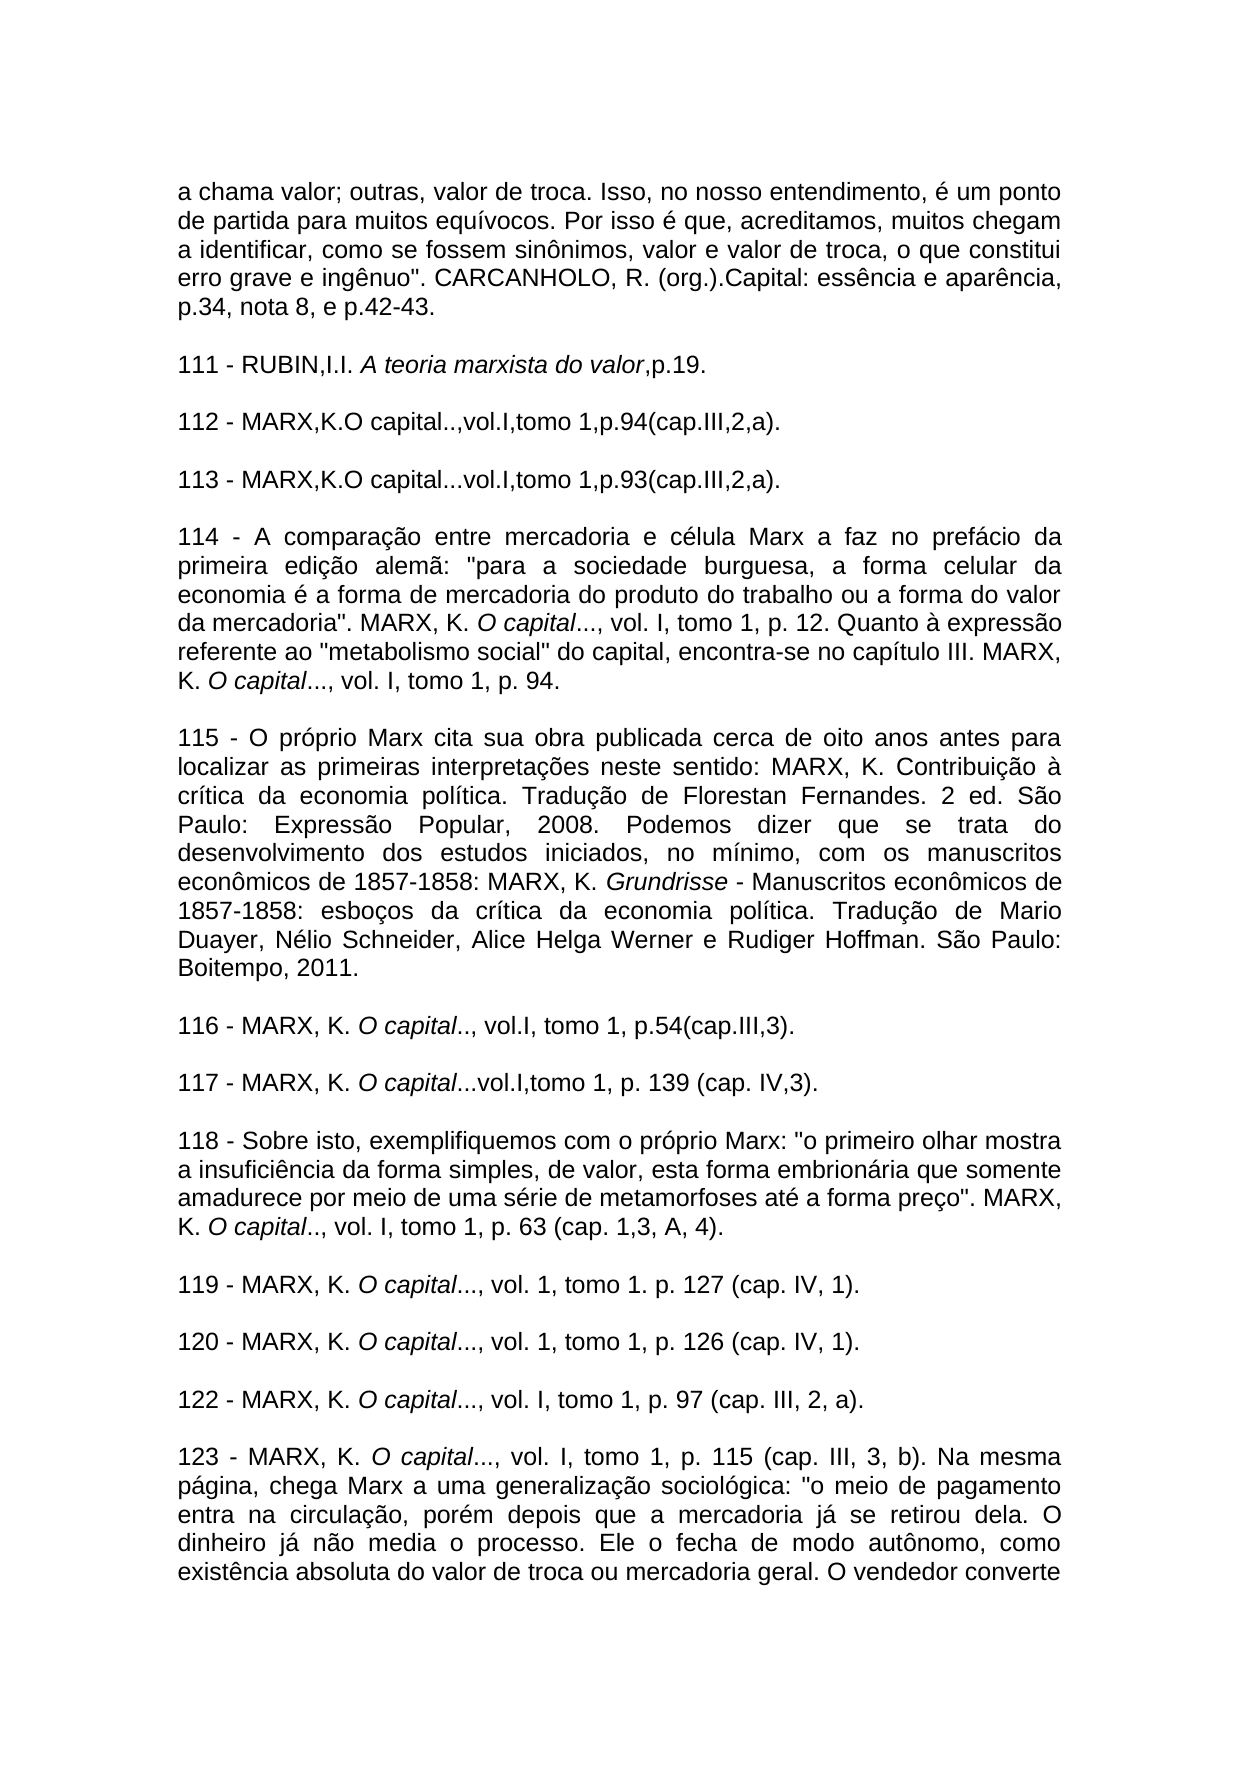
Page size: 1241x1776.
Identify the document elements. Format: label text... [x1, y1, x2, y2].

text 119 - MARX, K. O capital..., vol. 1, tomo 1. p. 127 (cap. IV, 1). [177, 1270, 1063, 1298]
text 115 - O próprio Marx cita sua obra publicada cerca de oito anos antes para localizar as primeiras interpretações neste sentido: MARX, K. Contribuição à crítica da economia política. Tradução de Florestan Fernandes. 2 ed. São Paulo: Expressão Popular, 2008. Podemos dizer que se trata do desenvolvimento dos estudos iniciados, no mínimo, com os manuscritos econômicos de 1857-1858: MARX, K. Grundrisse - Manuscritos econômicos de 1857-1858: esboços da crítica da economia política. Tradução de Mario Duayer, Nélio Schneider, Alice Helga Werner e Rudiger Hoffman. São Paulo: Boitempo, 2011. [177, 723, 1063, 982]
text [177, 1442, 1063, 1586]
text 112 - MARX,K.O capital..,vol.I,tomo 1,p.94(cap.III,2,a). [177, 407, 1063, 436]
text 114 - A comparação entre mercadoria e célula Marx a faz no prefácio da primeira edição alemã: "para a sociedade burguesa, a forma celular da economia é a forma de mercadoria do produto do trabalho ou a forma do valor da mercadoria". MARX, K. O capital..., vol. I, tomo 1, p. 12. Quanto à expressão referente ao "metabolismo social" do capital, encontra-se no capítulo III. MARX, K. O capital..., vol. I, tomo 1, p. 94. [177, 522, 1063, 695]
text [177, 177, 1063, 321]
text 113 - MARX,K.O capital...vol.I,tomo 1,p.93(cap.III,2,a). [177, 465, 1063, 493]
text 118 - Sobre isto, exemplifiquemos com o próprio Marx: "o primeiro olhar mostra a insuficiência da forma simples, de valor, esta forma embrionária que somente amadurece por meio de uma série de metamorfoses até a forma preço". MARX, K. O capital.., vol. I, tomo 1, p. 63 (cap. 1,3, A, 4). [177, 1126, 1063, 1241]
text 120 - MARX, K. O capital..., vol. 1, tomo 1, p. 126 (cap. IV, 1). [177, 1327, 1063, 1356]
text 111 - RUBIN,I.I. A teoria marxista do valor,p.19. [177, 350, 1063, 378]
text 116 - MARX, K. O capital.., vol.I, tomo 1, p.54(cap.III,3). [177, 1011, 1063, 1040]
text 122 - MARX, K. O capital..., vol. I, tomo 1, p. 97 (cap. III, 2, a). [177, 1385, 1063, 1413]
text 117 - MARX, K. O capital...vol.I,tomo 1, p. 139 (cap. IV,3). [177, 1068, 1063, 1097]
